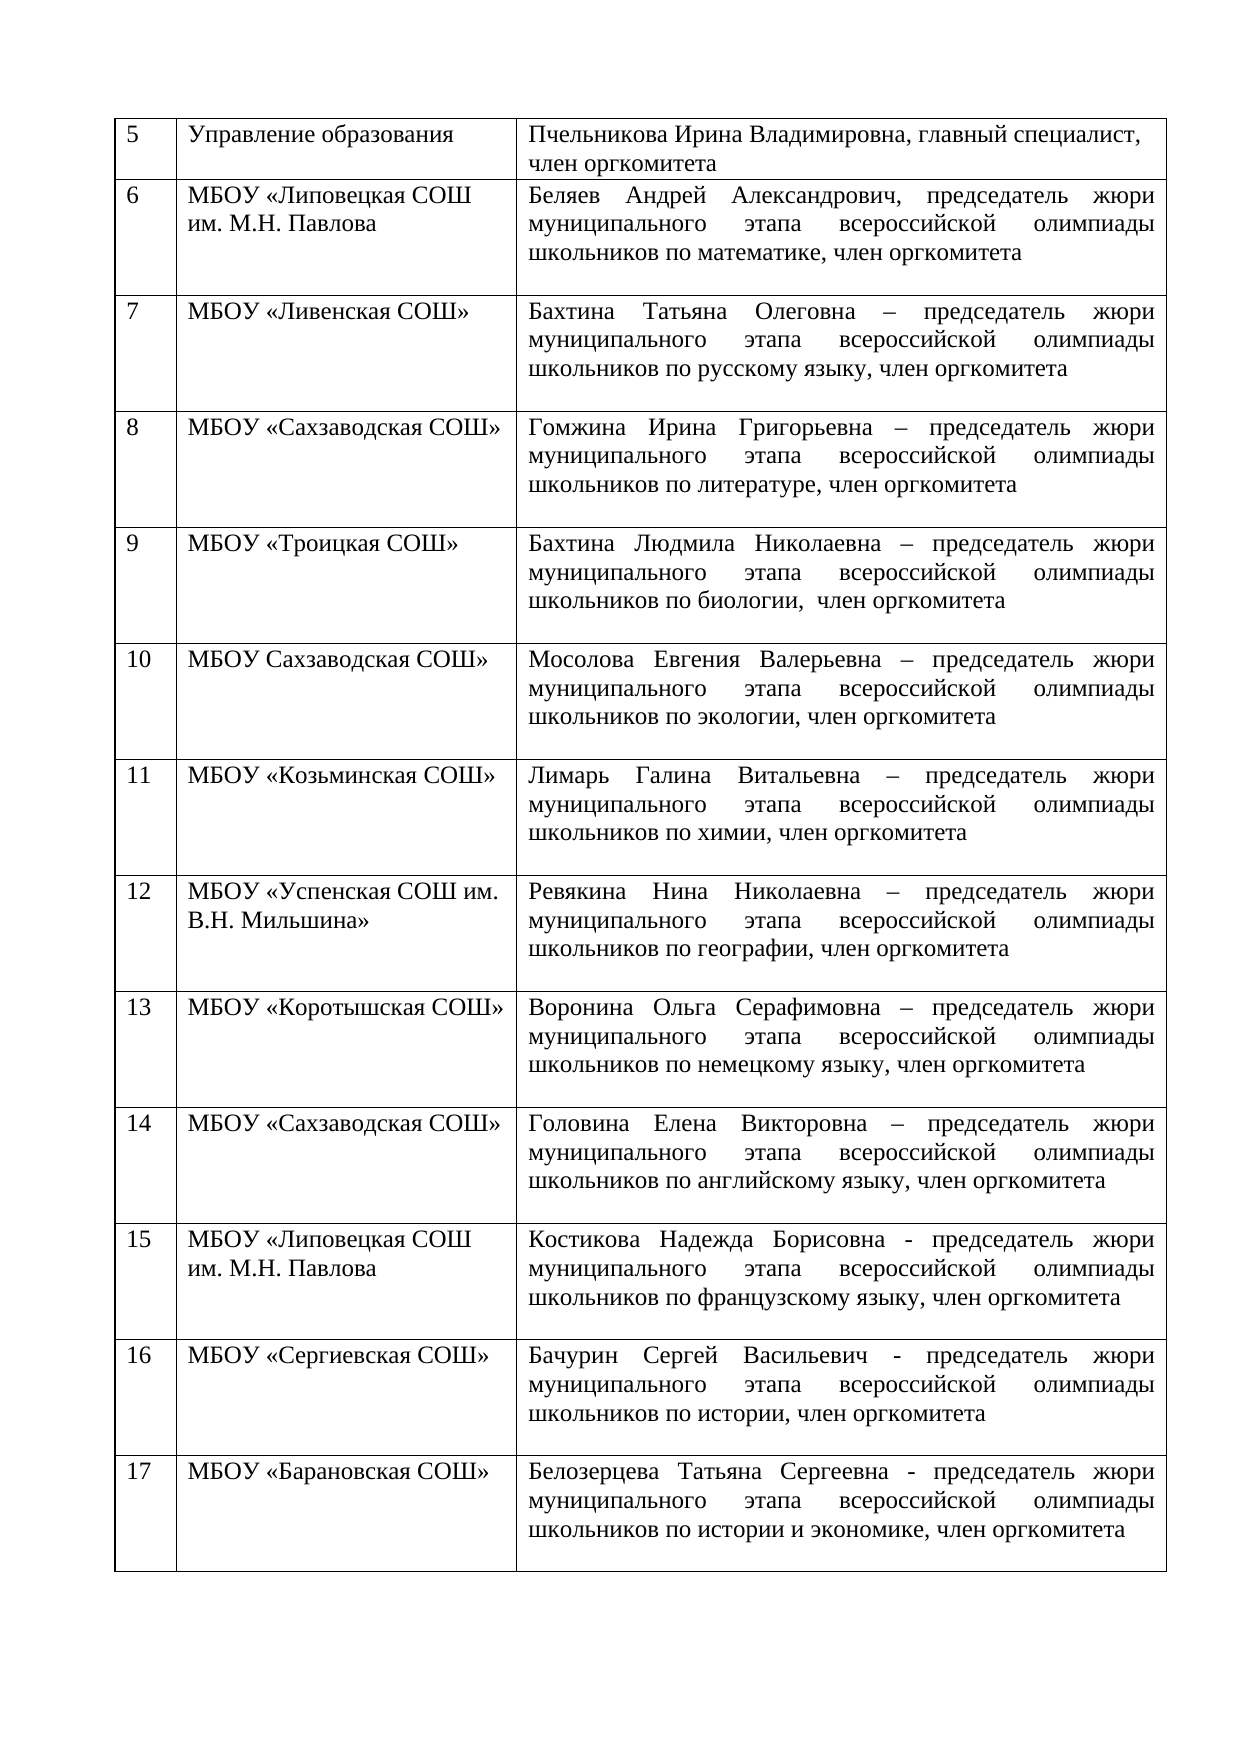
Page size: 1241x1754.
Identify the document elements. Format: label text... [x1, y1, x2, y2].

table_cell МБОУ «Сергиевская СОШ» [177, 1340, 516, 1455]
table_cell МБОУ «Сахзаводская СОШ» [177, 1108, 516, 1223]
table_cell МБОУ «Троицкая СОШ» [177, 528, 516, 643]
table_cell Головина Елена Викторовна – председатель жюри муниципального этапа всероссийской олимпиады школьников по английскому языку, член оргкомитета [517, 1108, 1166, 1223]
table_cell Воронина Ольга Серафимовна – председатель жюри муниципального этапа всероссийской олимпиады школьников по немецкому языку, член оргкомитета [517, 992, 1166, 1107]
table_cell 16 [116, 1340, 176, 1455]
table_cell Ревякина Нина Николаевна – председатель жюри муниципального этапа всероссийской олимпиады школьников по географии, член оргкомитета [517, 876, 1166, 991]
table_cell Беляев Андрей Александрович, председатель жюри муниципального этапа всероссийской олимпиады школьников по математике, член оргкомитета [517, 180, 1166, 295]
table_cell 11 [116, 760, 176, 875]
table_cell 8 [116, 412, 176, 527]
table_cell Костикова Надежда Борисовна - председатель жюри муниципального этапа всероссийской олимпиады школьников по французскому языку, член оргкомитета [517, 1224, 1166, 1339]
table_cell Бахтина Татьяна Олеговна – председатель жюри муниципального этапа всероссийской олимпиады школьников по русскому языку, член оргкомитета [517, 296, 1166, 411]
table_cell Белозерцева Татьяна Сергеевна - председатель жюри муниципального этапа всероссийской олимпиады школьников по истории и экономике, член оргкомитета [517, 1456, 1166, 1571]
table_cell 7 [116, 296, 176, 411]
table_cell Лимарь Галина Витальевна – председатель жюри муниципального этапа всероссийской олимпиады школьников по химии, член оргкомитета [517, 760, 1166, 875]
table_cell Бахтина Людмила Николаевна – председатель жюри муниципального этапа всероссийской олимпиады школьников по биологии, член оргкомитета [517, 528, 1166, 643]
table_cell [177, 119, 516, 179]
table_cell МБОУ «Липовецкая СОШ им. М.Н. Павлова [177, 1224, 516, 1339]
table_cell МБОУ «Ливенская СОШ» [177, 296, 516, 411]
table_cell 12 [116, 876, 176, 991]
table_cell МБОУ «Липовецкая СОШ им. М.Н. Павлова [177, 180, 516, 295]
table_cell МБОУ Сахзаводская СОШ» [177, 644, 516, 759]
table_cell Пчельникова Ирина Владимировна, главный специалист, член оргкомитета [517, 119, 1166, 179]
table_cell МБОУ «Успенская СОШ им. В.Н. Мильшина» [177, 876, 516, 991]
table_cell Бачурин Сергей Васильевич - председатель жюри муниципального этапа всероссийской олимпиады школьников по истории, член оргкомитета [517, 1340, 1166, 1455]
table_cell 6 [116, 180, 176, 295]
table_cell 17 [116, 1456, 176, 1571]
table_cell МБОУ «Козьминская СОШ» [177, 760, 516, 875]
table_cell 10 [116, 644, 176, 759]
table_cell Мосолова Евгения Валерьевна – председатель жюри муниципального этапа всероссийской олимпиады школьников по экологии, член оргкомитета [517, 644, 1166, 759]
table_cell МБОУ «Сахзаводская СОШ» [177, 412, 516, 527]
table_cell Гомжина Ирина Григорьевна – председатель жюри муниципального этапа всероссийской олимпиады школьников по литературе, член оргкомитета [517, 412, 1166, 527]
table_cell МБОУ «Коротышская СОШ» [177, 992, 516, 1107]
table_cell 5 [116, 119, 176, 179]
table_cell 13 [116, 992, 176, 1107]
table_cell МБОУ «Барановская СОШ» [177, 1456, 516, 1571]
table_cell 14 [116, 1108, 176, 1223]
table_cell 15 [116, 1224, 176, 1339]
table_cell 9 [116, 528, 176, 643]
